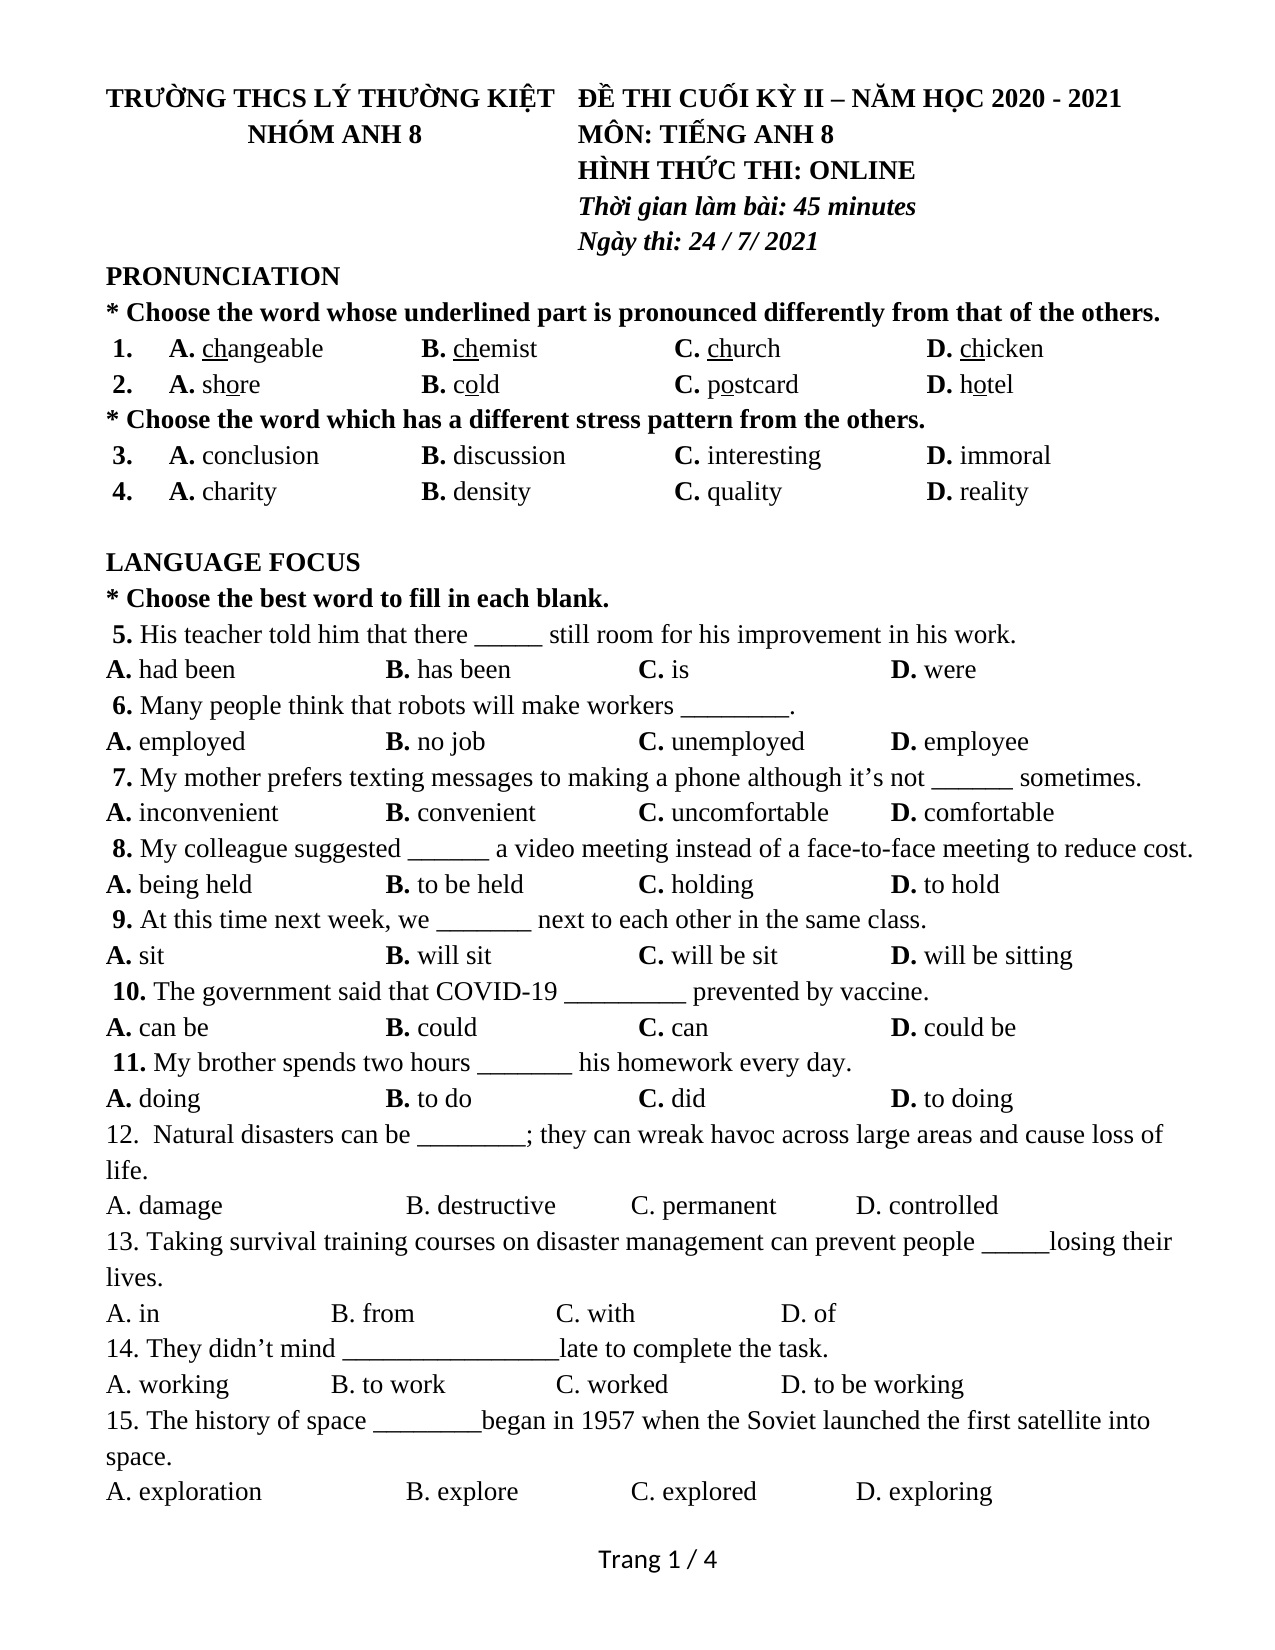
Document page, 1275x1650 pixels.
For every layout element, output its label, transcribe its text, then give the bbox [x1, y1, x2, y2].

text LANGUAGE FOCUS [106, 546, 1209, 577]
text 11. My brother spends two hours _______ his homework every day. [106, 1047, 1209, 1078]
text A. working B. to work C. worked D. to be working [106, 1368, 1209, 1399]
table_header TRƯỜNG THCS LÝ THƯỜNG KIỆT NHÓM ANH 8 [94, 83, 566, 261]
text 6. Many people think that robots will make workers ________. [106, 689, 1209, 720]
text 4. A. charity B. density C. quality D. reality [106, 475, 1209, 506]
text A. doing B. to do C. did D. to doing [106, 1082, 1209, 1113]
text 5. His teacher told him that there _____ still room for his improvement in his work. [106, 618, 1209, 649]
text 1. A. changeable B. chemist C. church D. chicken [106, 332, 1209, 363]
text * Choose the word which has a different stress pattern from the others. [106, 403, 1209, 434]
text A. in B. from C. with D. of [106, 1297, 1209, 1328]
text 9. At this time next week, we _______ next to each other in the same class. [106, 904, 1209, 935]
text A. can be B. could C. can D. could be [106, 1011, 1209, 1042]
text A. had been B. has been C. is D. were [106, 653, 1209, 685]
text * Choose the word whose underlined part is pronounced differently from that of the others. [106, 296, 1209, 327]
text 10. The government said that COVID-19 _________ prevented by vaccine. [106, 975, 1209, 1006]
text A. sit B. will sit C. will be sit D. will be sitting [106, 939, 1209, 971]
text 13. Taking survival training courses on disaster management can prevent people _____losing their lives. [106, 1225, 1209, 1292]
text A. exploration B. explore C. explored D. exploring [106, 1475, 1209, 1506]
text A. damage B. destructive C. permanent D. controlled [106, 1189, 1209, 1221]
text 7. My mother prefers texting messages to making a phone although it’s not ______ sometimes. [106, 761, 1209, 792]
text * Choose the best word to fill in each blank. [106, 582, 1209, 613]
text 12. Natural disasters can be ________; they can wreak havoc across large areas and cause loss of life. [106, 1118, 1209, 1185]
table_header ĐỀ THI CUỐI KỲ II – NĂM HỌC 2020 - 2021 MÔN: TIẾNG ANH 8 HÌNH THỨC THI: ONLINE Thời gian làm bài: 45 minutes Ngày thi: 24 / 7/ 2021 [566, 83, 1153, 261]
text 2. A. shore B. cold C. postcard D. hotel [106, 368, 1209, 399]
text A. being held B. to be held C. holding D. to hold [106, 868, 1209, 899]
text 8. My colleague suggested ______ a video meeting instead of a face-to-face meeting to reduce cost. [106, 832, 1209, 863]
text A. inconvenient B. convenient C. uncomfortable D. comfortable [106, 796, 1209, 828]
text PRONUNCIATION [106, 261, 1209, 292]
text 14. They didn’t mind ________________late to complete the task. [106, 1332, 1209, 1363]
text 15. The history of space ________began in 1957 when the Soviet launched the first satellite into space. [106, 1404, 1209, 1471]
text 3. A. conclusion B. discussion C. interesting D. immoral [106, 439, 1209, 470]
text A. employed B. no job C. unemployed D. employee [106, 725, 1209, 756]
